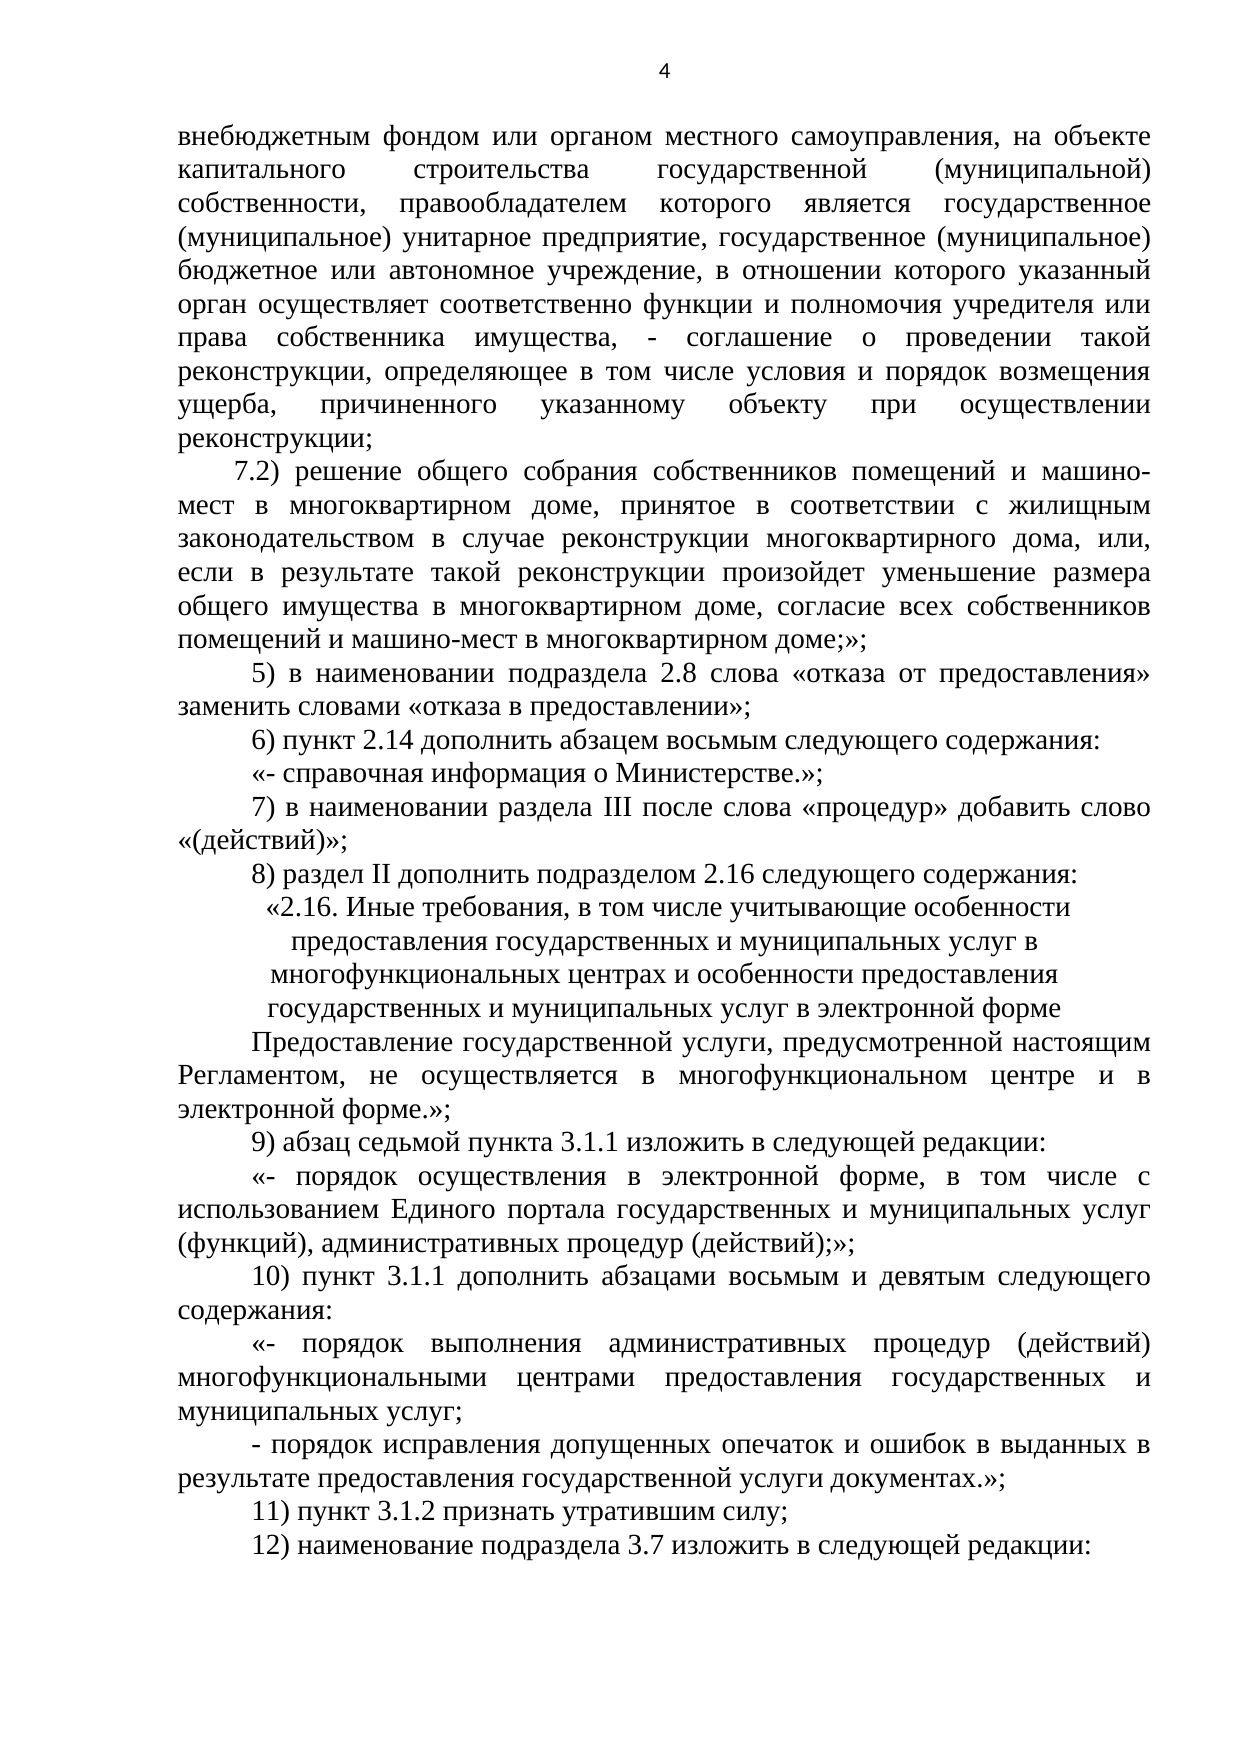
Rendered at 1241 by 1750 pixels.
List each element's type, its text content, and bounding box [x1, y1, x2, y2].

text 6) пункт 2.14 дополнить абзацем восьмым следующего содержания: [177, 722, 1152, 755]
text Предоставление государственной услуги, предусмотренной настоящим Регламентом, не осуществляется в многофункциональном центре и в электронной форме.»; [177, 1024, 1152, 1124]
text 11) пункт 3.1.2 признать утратившим силу; [177, 1493, 1152, 1527]
text 10) пункт 3.1.1 дополнить абзацами восьмым и девятым следующего содержания: [177, 1258, 1152, 1326]
subtitle 8) раздел II дополнить подразделом 2.16 следующего содержания: [177, 856, 1152, 889]
text - порядок исправления допущенных опечаток и ошибок в выданных в результате предоставления государственной услуги документах.»; [177, 1426, 1152, 1493]
text 12) наименование подраздела 3.7 изложить в следующей редакции: [177, 1527, 1152, 1560]
text 9) абзац седьмой пункта 3.1.1 изложить в следующей редакции: [177, 1124, 1152, 1158]
text «- порядок осуществления в электронной форме, в том числе с использованием Единого портала государственных и муниципальных услуг (функций), административных процедур (действий);»; [177, 1158, 1152, 1258]
subtitle «2.16. Иные требования, в том числе учитывающие особенности предоставления государственных и муниципальных услуг в многофункциональных центрах и особенности предоставления государственных и муниципальных услуг в электронной форме [177, 889, 1152, 1024]
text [177, 118, 1152, 453]
text «- порядок выполнения административных процедур (действий) многофункциональными центрами предоставления государственных и муниципальных услуг; [177, 1326, 1152, 1426]
text 7) в наименовании раздела III после слова «процедур» добавить слово «(действий)»; [177, 789, 1152, 856]
text 7.2) решение общего собрания собственников помещений и машино-мест в многоквартирном доме, принятое в соответствии с жилищным законодательством в случае реконструкции многоквартирного дома, или, если в результате такой реконструкции произойдет уменьшение размера общего имущества в многоквартирном доме, согласие всех собственников помещений и машино-мест в многоквартирном доме;»; [177, 453, 1152, 655]
text «- справочная информация о Министерстве.»; [177, 755, 1152, 789]
text 5) в наименовании подраздела 2.8 слова «отказа от предоставления» заменить словами «отказа в предоставлении»; [177, 655, 1152, 722]
